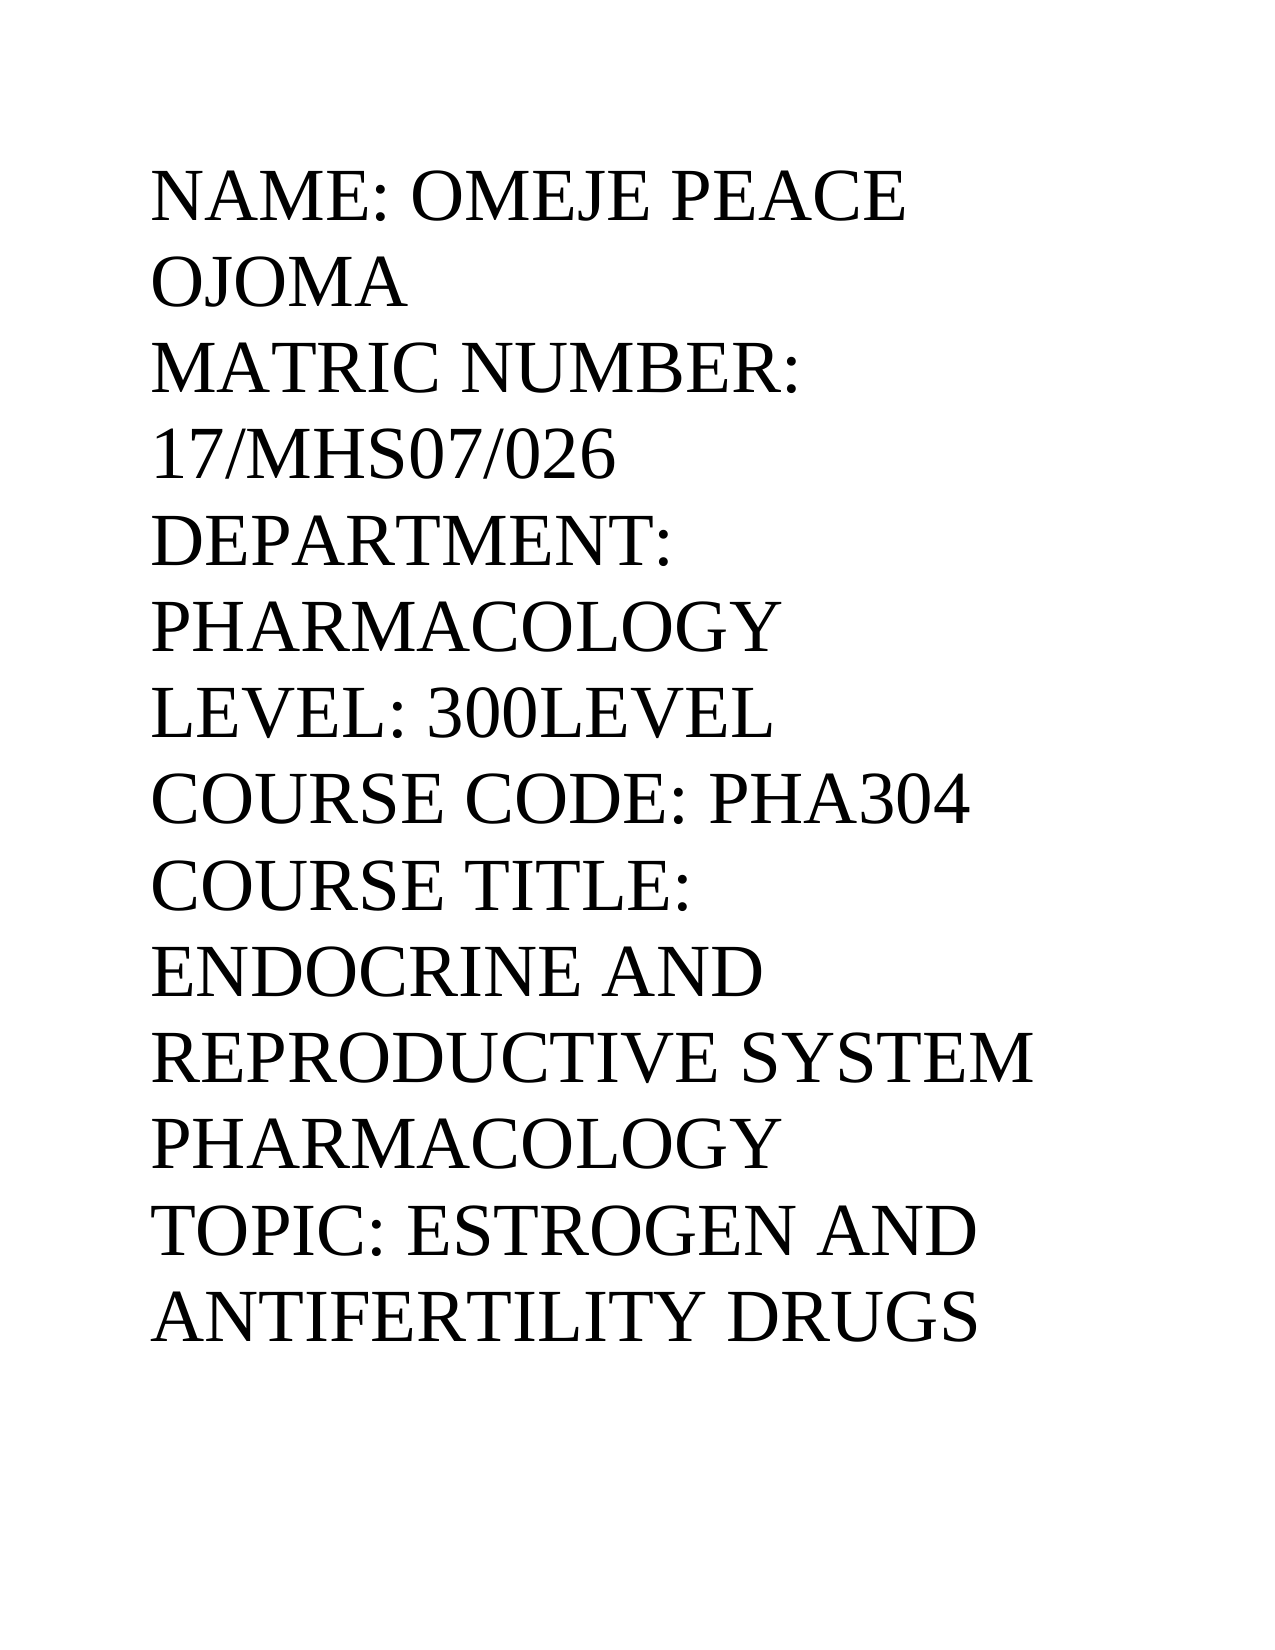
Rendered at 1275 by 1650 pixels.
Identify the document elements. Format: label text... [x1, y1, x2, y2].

text LEVEL: 300LEVEL [150, 667, 1125, 754]
text MATRIC NUMBER: 17/MHS07/026 [150, 322, 1125, 495]
text COURSE TITLE: ENDOCRINE AND REPRODUCTIVE SYSTEM PHARMACOLOGY [150, 840, 1125, 1185]
text COURSE CODE: PHA304 [150, 754, 1125, 840]
text TOPIC: ESTROGEN AND ANTIFERTILITY DRUGS [150, 1185, 1125, 1357]
text NAME: OMEJE PEACE OJOMA [150, 150, 1125, 322]
text DEPARTMENT: PHARMACOLOGY [150, 495, 1125, 667]
